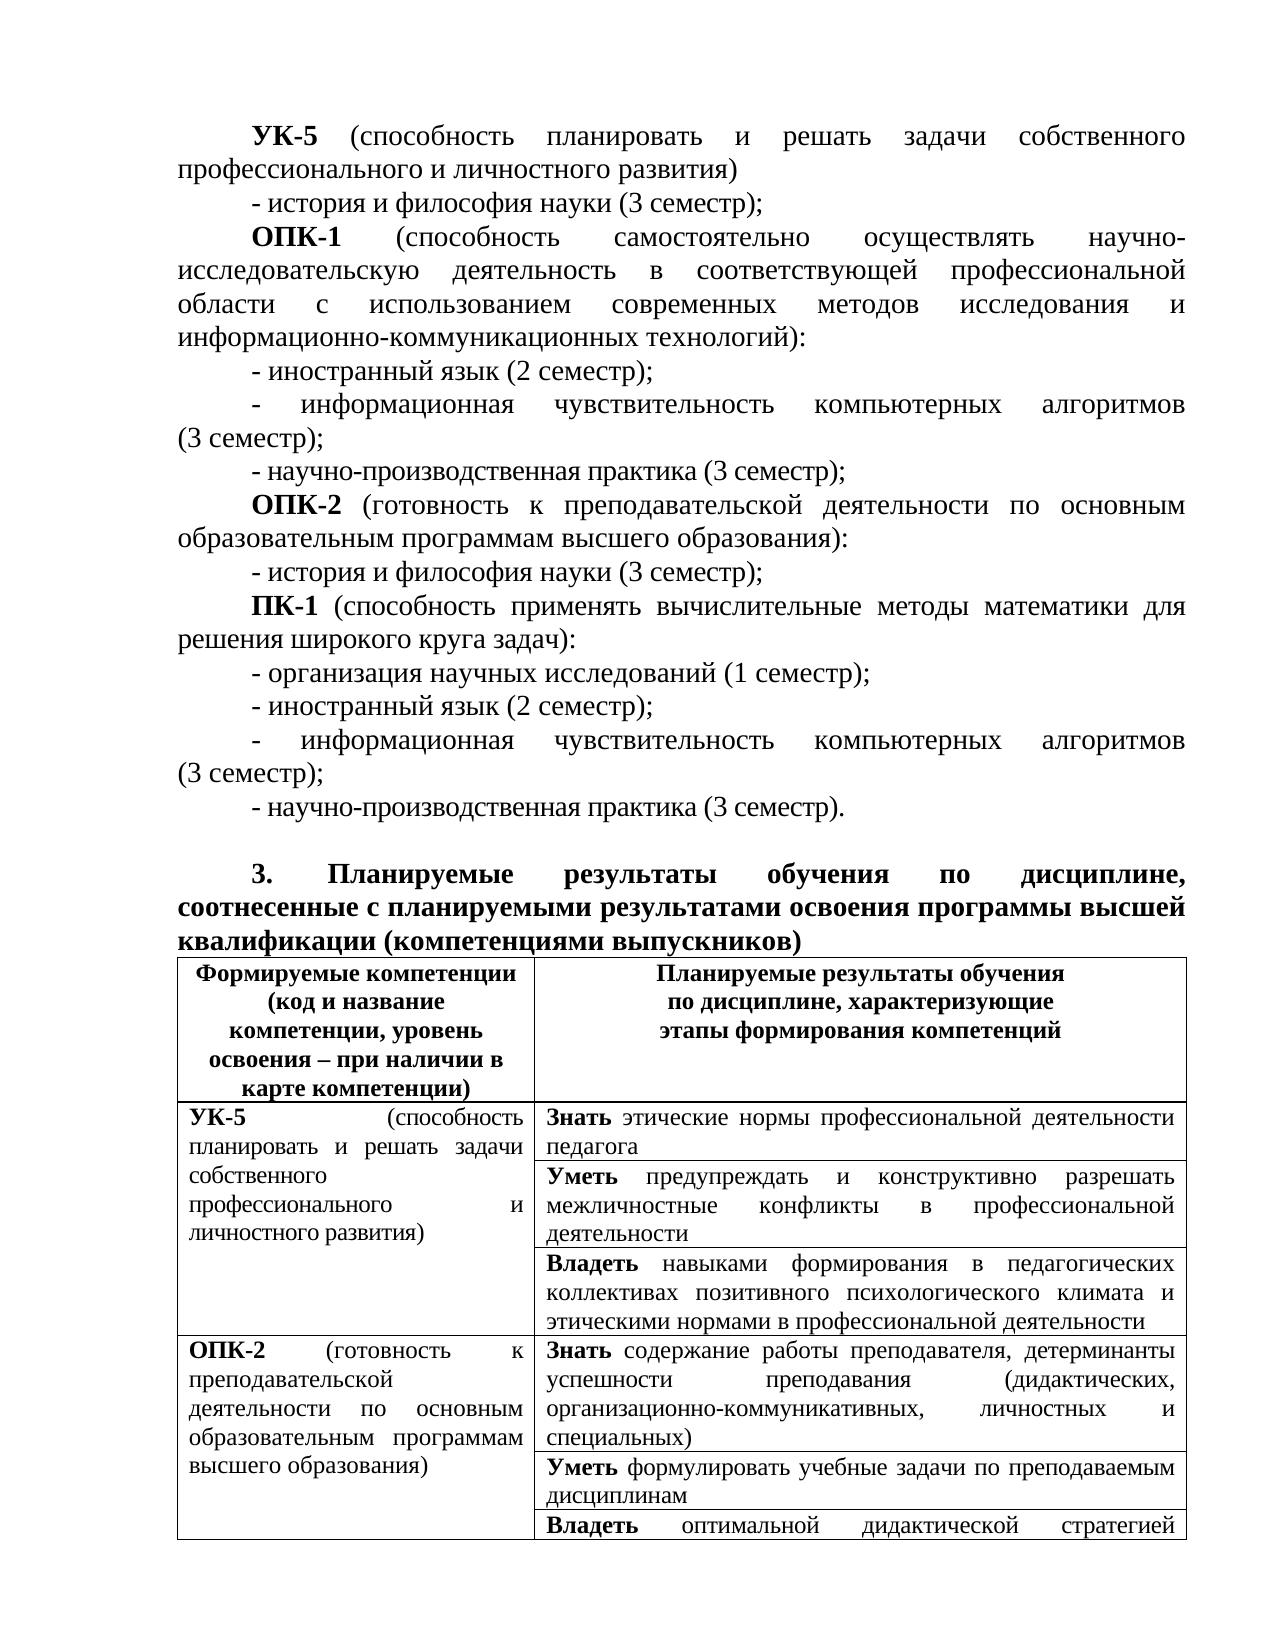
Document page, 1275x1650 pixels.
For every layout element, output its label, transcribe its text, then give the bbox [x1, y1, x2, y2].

text - научно-производственная практика (3 семестр); [177, 453, 1186, 487]
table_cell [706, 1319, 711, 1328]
text - иностранный язык (2 семестр); [177, 688, 1186, 722]
text УК-5 (способность планировать и решать задачи собственного профессионального и личностного развития) [177, 118, 1186, 185]
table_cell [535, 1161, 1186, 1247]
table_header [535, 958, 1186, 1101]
text ОПК-2 (готовность к преподавательской деятельности по основным образовательным программам высшего образования): [177, 487, 1186, 554]
text - история и философия науки (3 семестр); [177, 185, 1186, 219]
text - научно-производственная практика (3 семестр). [177, 789, 1186, 822]
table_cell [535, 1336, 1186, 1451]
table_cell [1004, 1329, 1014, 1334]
text - информационная чувствительность компьютерных алгоритмов (3 семестр); [177, 722, 1186, 789]
text - информационная чувствительность компьютерных алгоритмов (3 семестр); [177, 386, 1186, 453]
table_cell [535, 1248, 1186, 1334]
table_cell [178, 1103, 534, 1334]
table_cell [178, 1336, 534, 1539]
text ОПК-1 (способность самостоятельно осуществлять научно-исследовательскую деятельность в соответствующей профессиональной области с использованием современных методов исследования и информационно-коммуникационных технологий): [177, 219, 1186, 353]
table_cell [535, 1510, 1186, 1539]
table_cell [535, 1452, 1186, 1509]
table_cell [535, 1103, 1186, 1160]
text - история и философия науки (3 семестр); [177, 554, 1186, 588]
text - иностранный язык (2 семестр); [177, 353, 1186, 386]
text - организация научных исследований (1 семестр); [177, 655, 1186, 688]
list Планируемые результаты обучения по дисциплине, соотнесенные с планируемыми результатами освоения программы высшей квалификации (компетенциями выпускников) [177, 856, 1186, 957]
text ПК-1 (способность применять вычислительные методы математики для решения широкого круга задач): [177, 588, 1186, 655]
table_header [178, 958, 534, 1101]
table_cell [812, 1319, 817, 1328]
